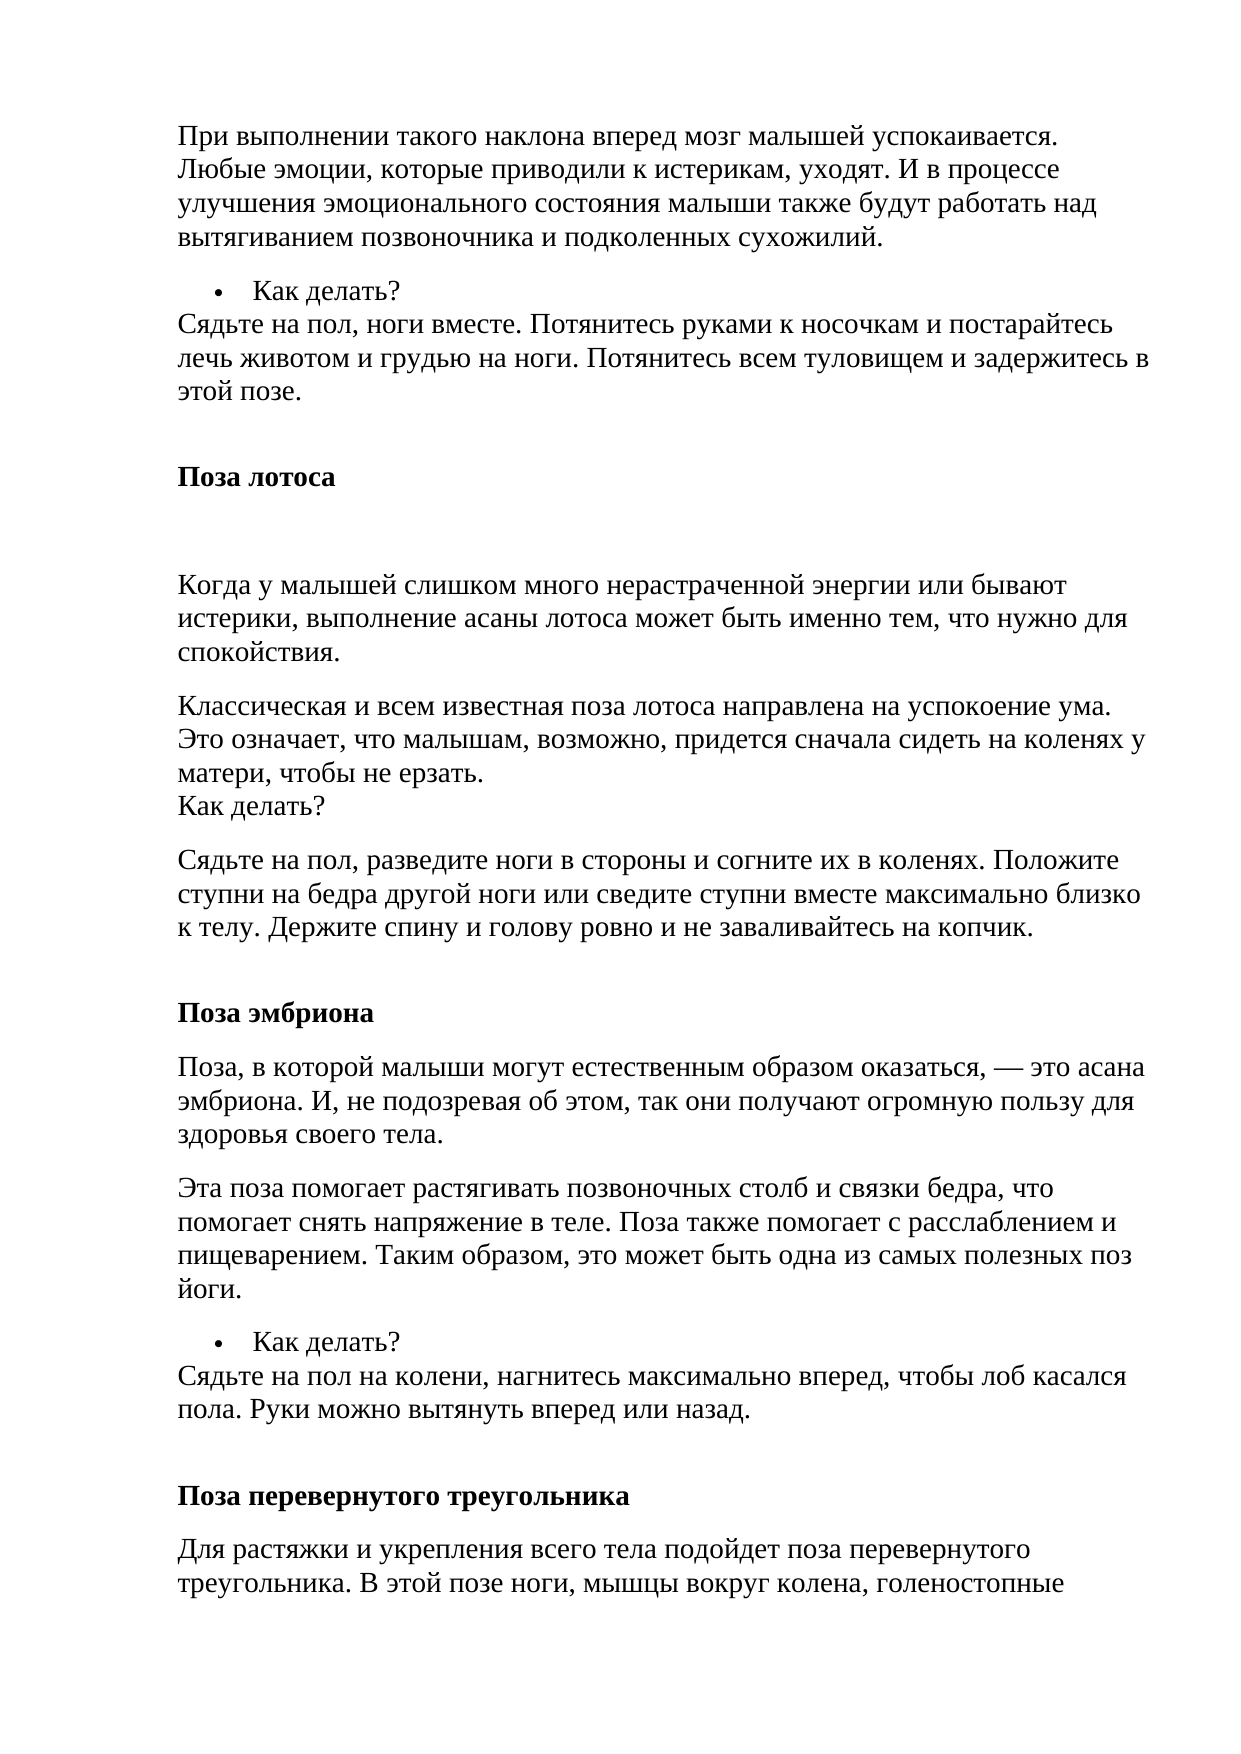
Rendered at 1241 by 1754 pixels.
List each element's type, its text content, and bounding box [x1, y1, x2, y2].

text Поза перевернутого треугольника [177, 1458, 1152, 1511]
text Поза лотоса [177, 439, 1152, 493]
text Классическая и всем известная поза лотоса направлена ​​на успокоение ума. Это означает, что малышам, возможно, придется сначала сидеть на коленях у матери, чтобы не ерзать. Как делать? [177, 688, 1152, 822]
text Сядьте на пол, ноги вместе. Потянитесь руками к носочкам и постарайтесь лечь животом и грудью на ноги. Потянитесь всем туловищем и задержитесь в этой позе. [177, 306, 1152, 407]
text Эта поза помогает растягивать позвоночных столб и связки бедра, что помогает снять напряжение в теле. Поза также помогает с расслаблением и пищеварением. Таким образом, это может быть одна из самых полезных поз йоги. [177, 1170, 1152, 1304]
list Как делать? [215, 1324, 1152, 1358]
text Сядьте на пол на колени, нагнитесь максимально вперед, чтобы лоб касался пола. Руки можно вытянуть вперед или назад. [177, 1358, 1152, 1425]
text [177, 1531, 1152, 1598]
text Сядьте на пол, разведите ноги в стороны и согните их в коленях. Положите ступни на бедра другой ноги или сведите ступни вместе максимально близко к телу. Держите спину и голову ровно и не заваливайтесь на копчик. [177, 842, 1152, 943]
text Поза эмбриона [177, 976, 1152, 1029]
text Поза, в которой малыши могут естественным образом оказаться, — это асана эмбриона. И, не подозревая об этом, так они получают огромную пользу для здоровья своего тела. [177, 1049, 1152, 1150]
list Как делать? [215, 273, 1152, 306]
text При выполнении такого наклона вперед мозг малышей успокаивается. Любые эмоции, которые приводили к истерикам, уходят. И в процессе улучшения эмоционального состояния малыши также будут работать над вытягиванием позвоночника и подколенных сухожилий. [177, 118, 1152, 252]
text Когда у малышей слишком много нерастраченной энергии или бывают истерики, выполнение асаны лотоса может быть именно тем, что нужно для спокойствия. [177, 567, 1152, 667]
